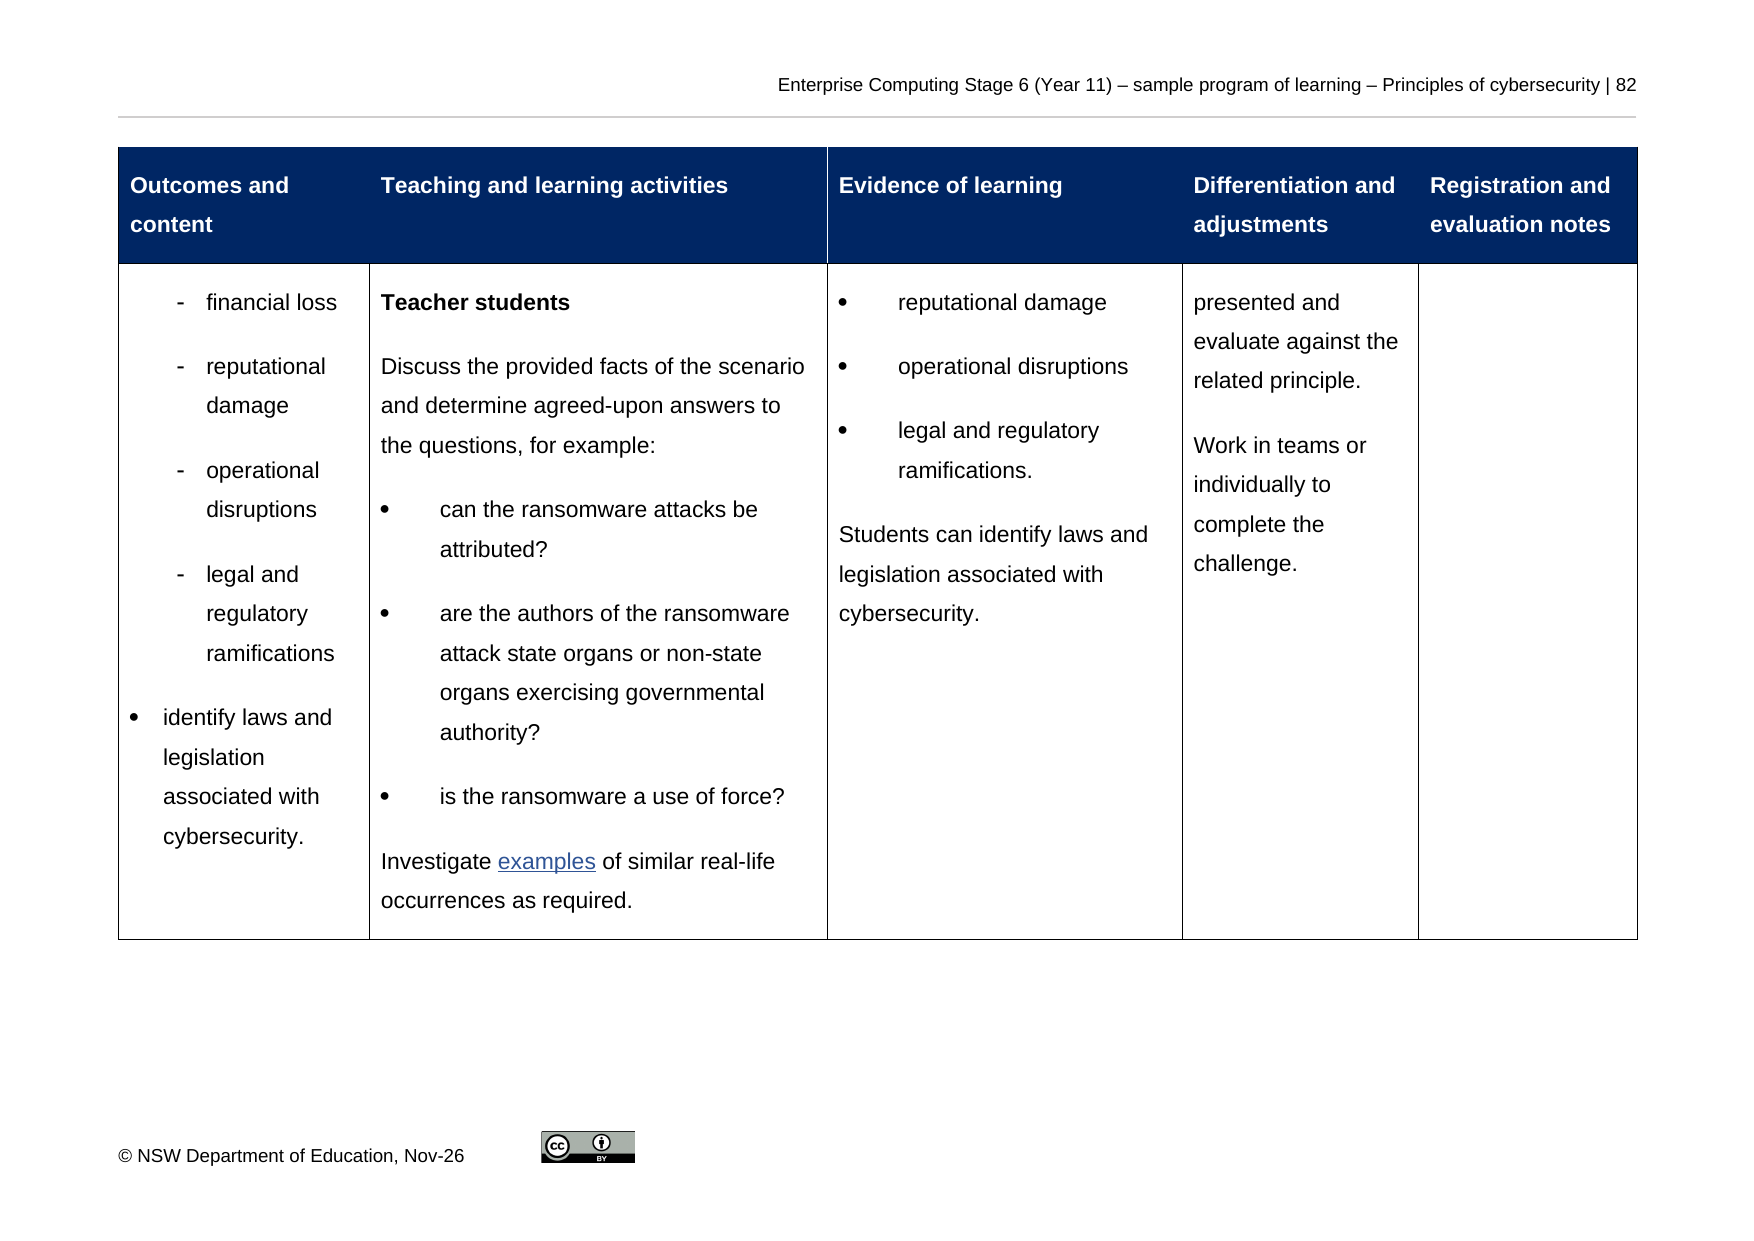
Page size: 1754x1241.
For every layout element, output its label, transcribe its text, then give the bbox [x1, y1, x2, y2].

table_header Teaching and learning activities [369, 147, 827, 263]
table_cell [1419, 264, 1637, 939]
table_header Differentiation and adjustments [1182, 147, 1419, 263]
table_header Evidence of learning [828, 147, 1182, 263]
picture [541, 1131, 635, 1163]
table_header Registration and evaluation notes [1419, 147, 1637, 263]
table_header Outcomes and content [119, 147, 369, 263]
